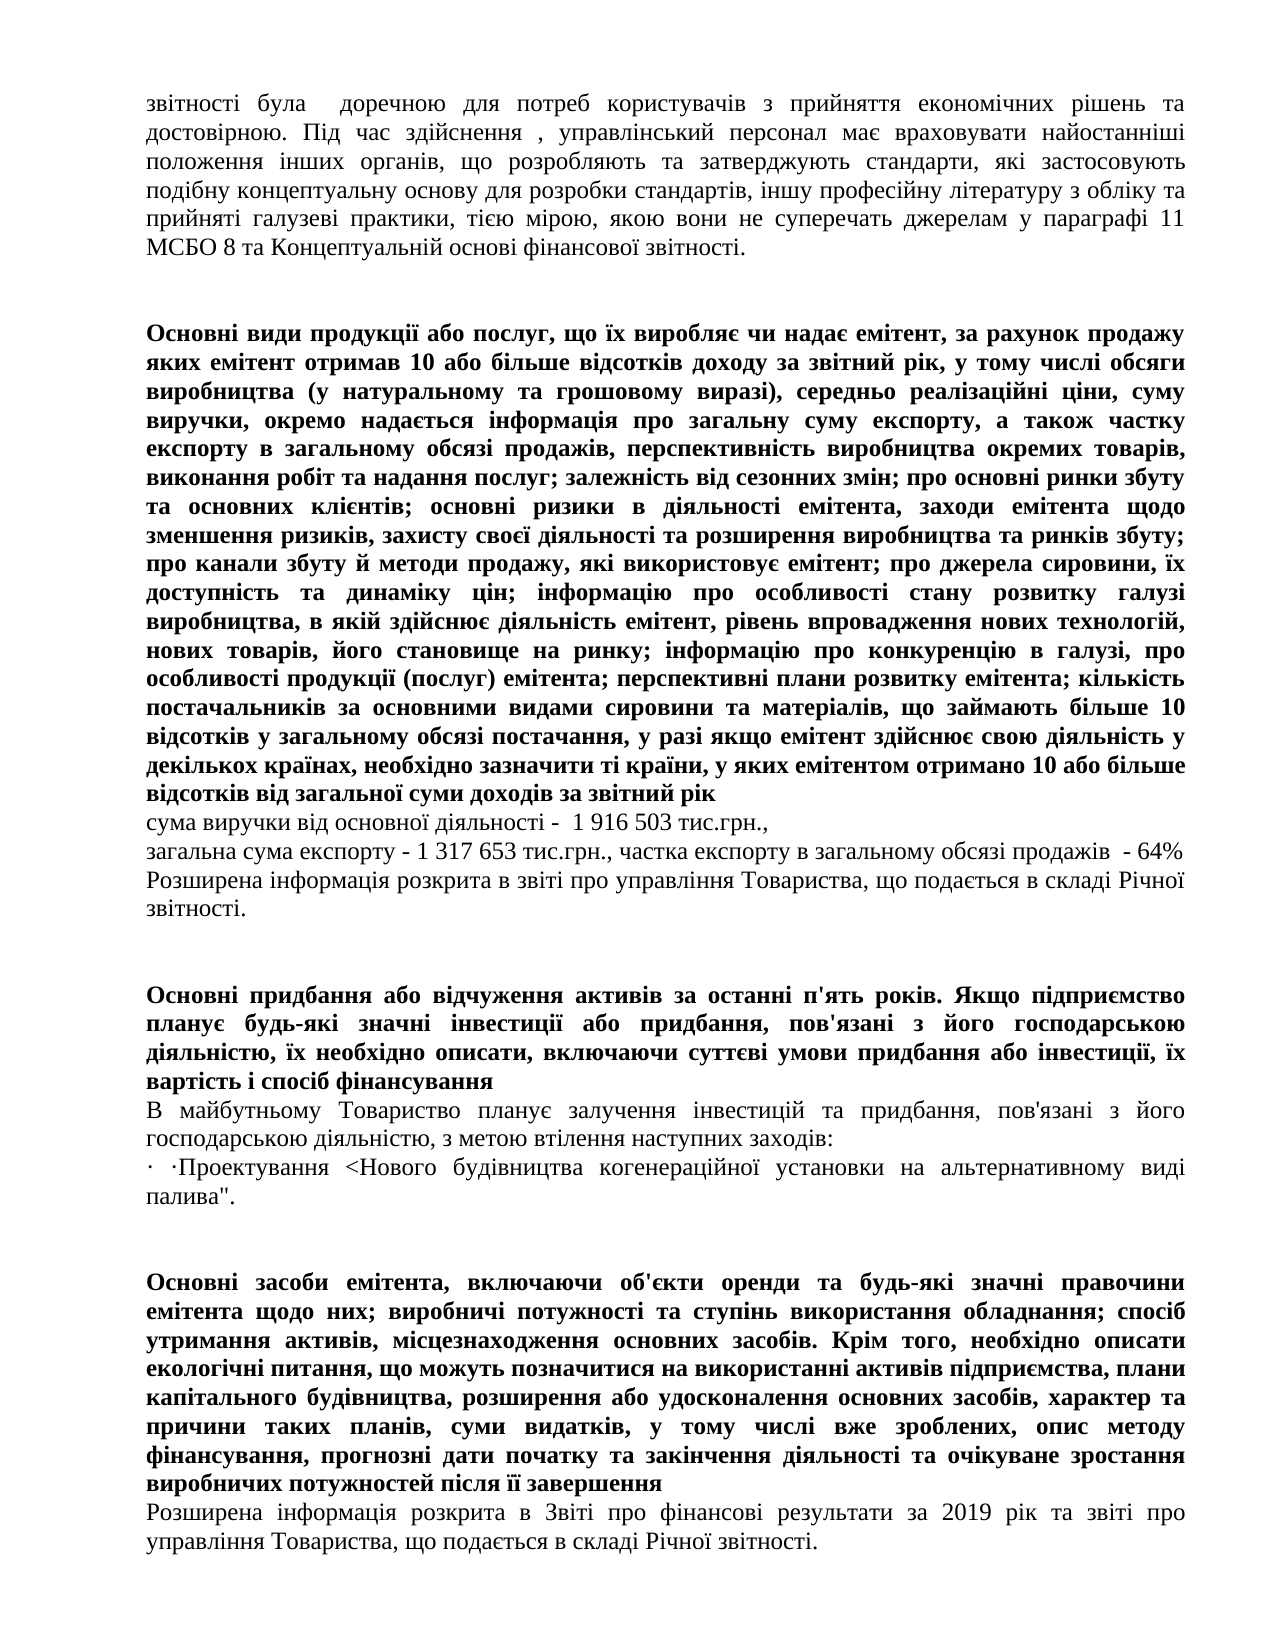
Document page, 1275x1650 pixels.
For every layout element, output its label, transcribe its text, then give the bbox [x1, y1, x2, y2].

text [146, 88, 1186, 261]
text Основні види продукції або послуг, що їх виробляє чи надає емітент, за рахунок продажу яких емітент отримав 10 або більше відсотків доходу за звітний рік, у тому числі обсяги виробництва (у натуральному та грошовому виразі), середньо реалізаційні ціни, суму виручки, окремо надається інформація про загальну суму експорту, а також частку експорту в загальному обсязі продажів, перспективність виробництва окремих товарів, виконання робіт та надання послуг; залежність від сезонних змін; про основні ринки збуту та основних клієнтів; основні ризики в діяльності емітента, заходи емітента щодо зменшення ризиків, захисту своєї діяльності та розширення виробництва та ринків збуту; про канали збуту й методи продажу, які використовує емітент; про джерела сировини, їх доступність та динаміку цін; інформацію про особливості стану розвитку галузі виробництва, в якій здійснює діяльність емітент, рівень впровадження нових технологій, нових товарів, його становище на ринку; інформацію про конкуренцію в галузі, про особливості продукції (послуг) емітента; перспективні плани розвитку емітента; кількість постачальників за основними видами сировини та матеріалів, що займають більше 10 відсотків у загальному обсязі постачання, у разі якщо емітент здійснює свою діяльність у декількох країнах, необхідно зазначити ті країни, у яких емітентом отримано 10 або більше відсотків від загальної суми доходів за звітний рік [146, 318, 1186, 807]
text сума виручки вiд основної дiяльностi - 1 916 503 тис.грн., [146, 807, 1186, 836]
text В майбутньому Товариство планує залучення iнвестицiй та придбання, пов'язанi з його господарською дiяльнiстю, з метою втiлення наступних заходiв: [146, 1095, 1186, 1152]
text Основні придбання або відчуження активів за останні п'ять років. Якщо підприємство планує будь-які значні інвестиції або придбання, пов'язані з його господарською діяльністю, їх необхідно описати, включаючи суттєві умови придбання або інвестиції, їх вартість і спосіб фінансування [146, 980, 1186, 1095]
text Розширена iнформацiя розкрита в звiтi про управлiння Товариства, що подається в складi Рiчної звiтностi. [146, 865, 1186, 922]
text Розширена iнформацiя розкрита в Звiтi про фiнансовi результати за 2019 рiк та звiтi про управлiння Товариства, що подається в складi Рiчної звiтностi. [146, 1497, 1186, 1555]
text · ·Проектування <Нового будiвництва когенерацiйної установки на альтернативному видi палива". [146, 1152, 1186, 1210]
text загальна сума експорту - 1 317 653 тис.грн., частка експорту в загальному обсязi продажiв - 64% [146, 836, 1186, 865]
text Основні засоби емітента, включаючи об'єкти оренди та будь-які значні правочини емітента щодо них; виробничі потужності та ступінь використання обладнання; спосіб утримання активів, місцезнаходження основних засобів. Крім того, необхідно описати екологічні питання, що можуть позначитися на використанні активів підприємства, плани капітального будівництва, розширення або удосконалення основних засобів, характер та причини таких планів, суми видатків, у тому числі вже зроблених, опис методу фінансування, прогнозні дати початку та закінчення діяльності та очікуване зростання виробничих потужностей після її завершення [146, 1267, 1186, 1497]
